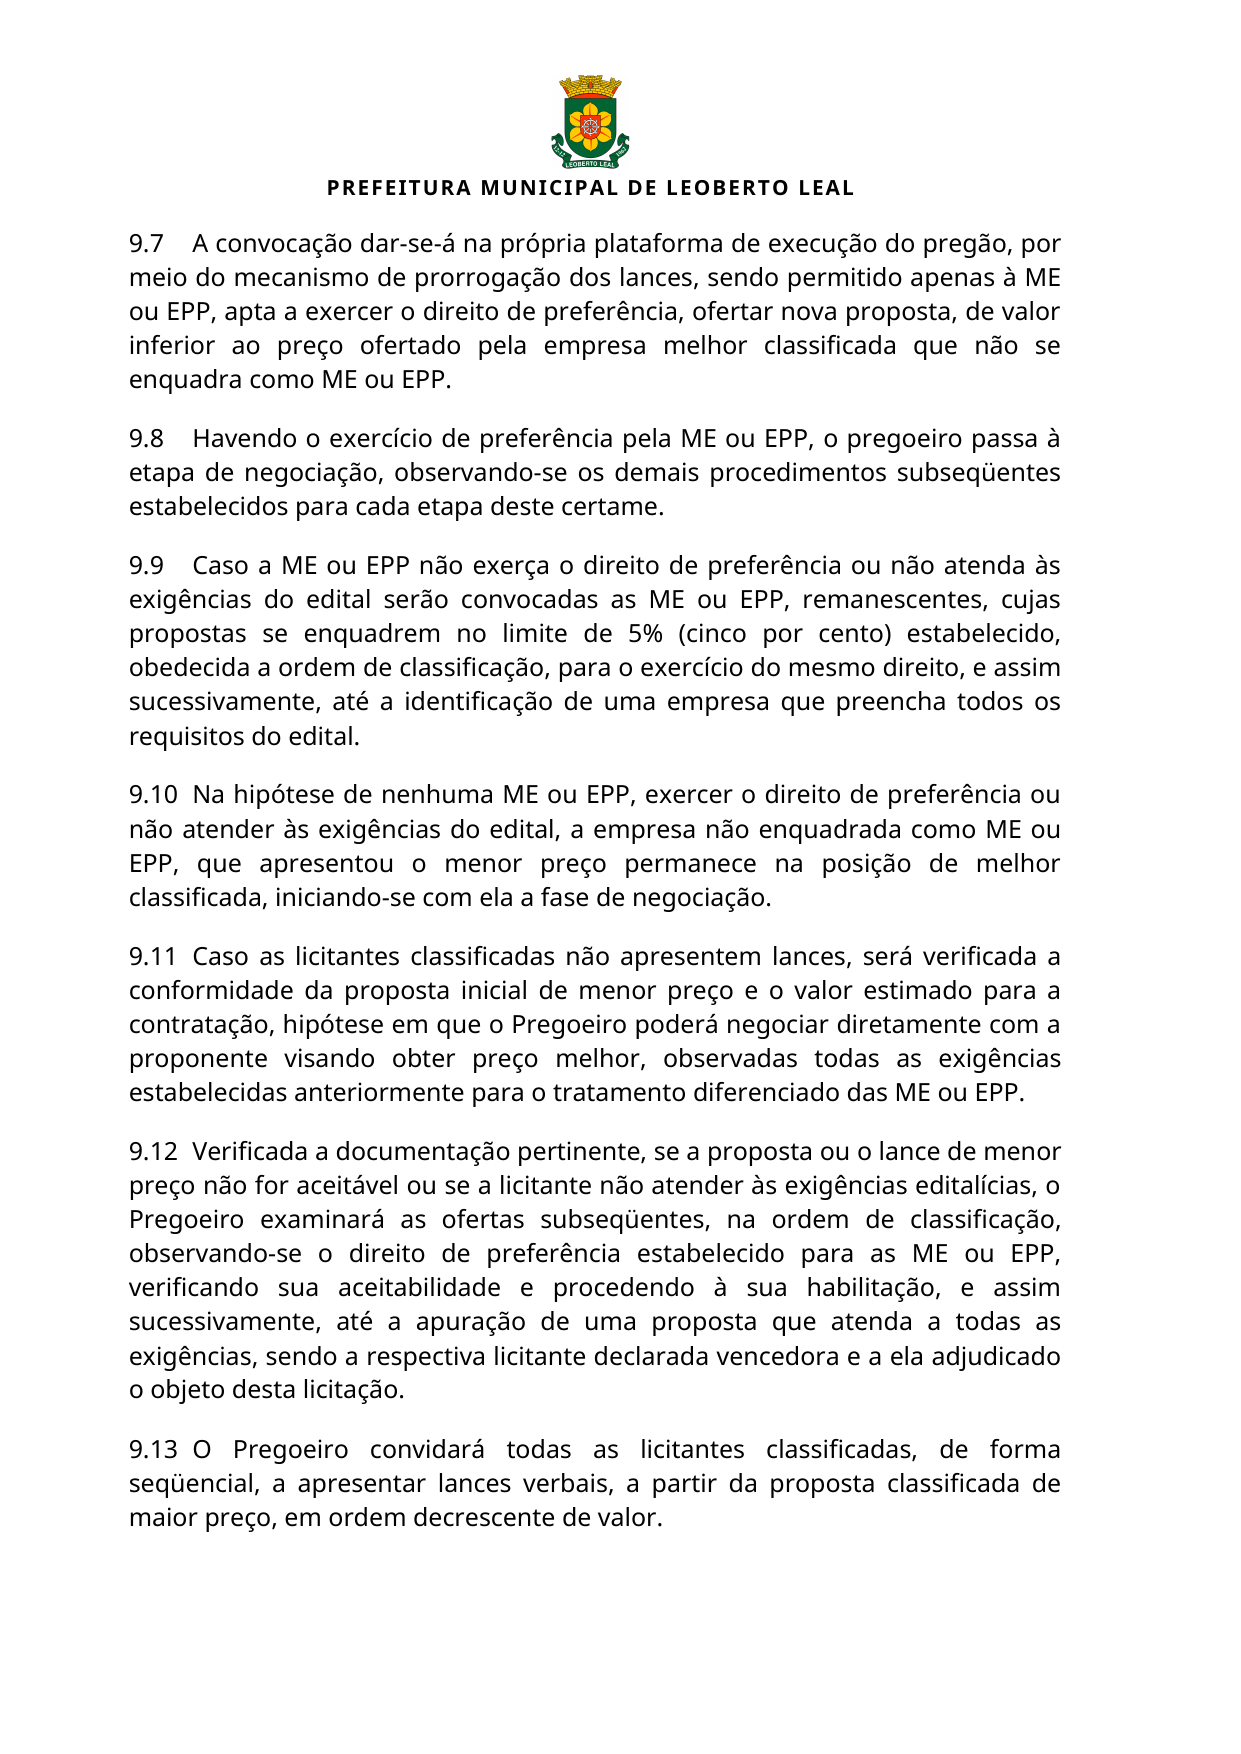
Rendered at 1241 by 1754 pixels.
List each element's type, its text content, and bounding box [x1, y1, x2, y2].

picture [551, 75, 630, 169]
text 9.9 Caso a ME ou EPP não exerça o direito de preferência ou não atenda às exigências do edital serão convocadas as ME ou EPP, remanescentes, cujas propostas se enquadrem no limite de 5% (cinco por cento) estabelecido, obedecida a ordem de classificação, para o exercício do mesmo direito, e assim sucessivamente, até a identificação de uma empresa que preencha todos os requisitos do edital. [128, 548, 1063, 752]
text 9.11 Caso as licitantes classificadas não apresentem lances, será verificada a conformidade da proposta inicial de menor preço e o valor estimado para a contratação, hipótese em que o Pregoeiro poderá negociar diretamente com a proponente visando obter preço melhor, observadas todas as exigências estabelecidas anteriormente para o tratamento diferenciado das ME ou EPP. [128, 938, 1063, 1109]
text 9.10 Na hipótese de nenhuma ME ou EPP, exercer o direito de preferência ou não atender às exigências do edital, a empresa não enquadrada como ME ou EPP, que apresentou o menor preço permanece na posição de melhor classificada, iniciando-se com ela a fase de negociação. [128, 777, 1063, 913]
text 9.8 Havendo o exercício de preferência pela ME ou EPP, o pregoeiro passa à etapa de negociação, observando-se os demais procedimentos subseqüentes estabelecidos para cada etapa deste certame. [128, 421, 1063, 523]
text 9.13 O Pregoeiro convidará todas as licitantes classificadas, de forma seqüencial, a apresentar lances verbais, a partir da proposta classificada de maior preço, em ordem decrescente de valor. [128, 1431, 1063, 1533]
text 9.7 A convocação dar-se-á na própria plataforma de execução do pregão, por meio do mecanismo de prorrogação dos lances, sendo permitido apenas à ME ou EPP, apta a exercer o direito de preferência, ofertar nova proposta, de valor inferior ao preço ofertado pela empresa melhor classificada que não se enquadra como ME ou EPP. [128, 225, 1063, 396]
text 9.12 Verificada a documentação pertinente, se a proposta ou o lance de menor preço não for aceitável ou se a licitante não atender às exigências editalícias, o Pregoeiro examinará as ofertas subseqüentes, na ordem de classificação, observando-se o direito de preferência estabelecido para as ME ou EPP, verificando sua aceitabilidade e procedendo à sua habilitação, e assim sucessivamente, até a apuração de uma proposta que atenda a todas as exigências, sendo a respectiva licitante declarada vencedora e a ela adjudicado o objeto desta licitação. [128, 1134, 1063, 1406]
